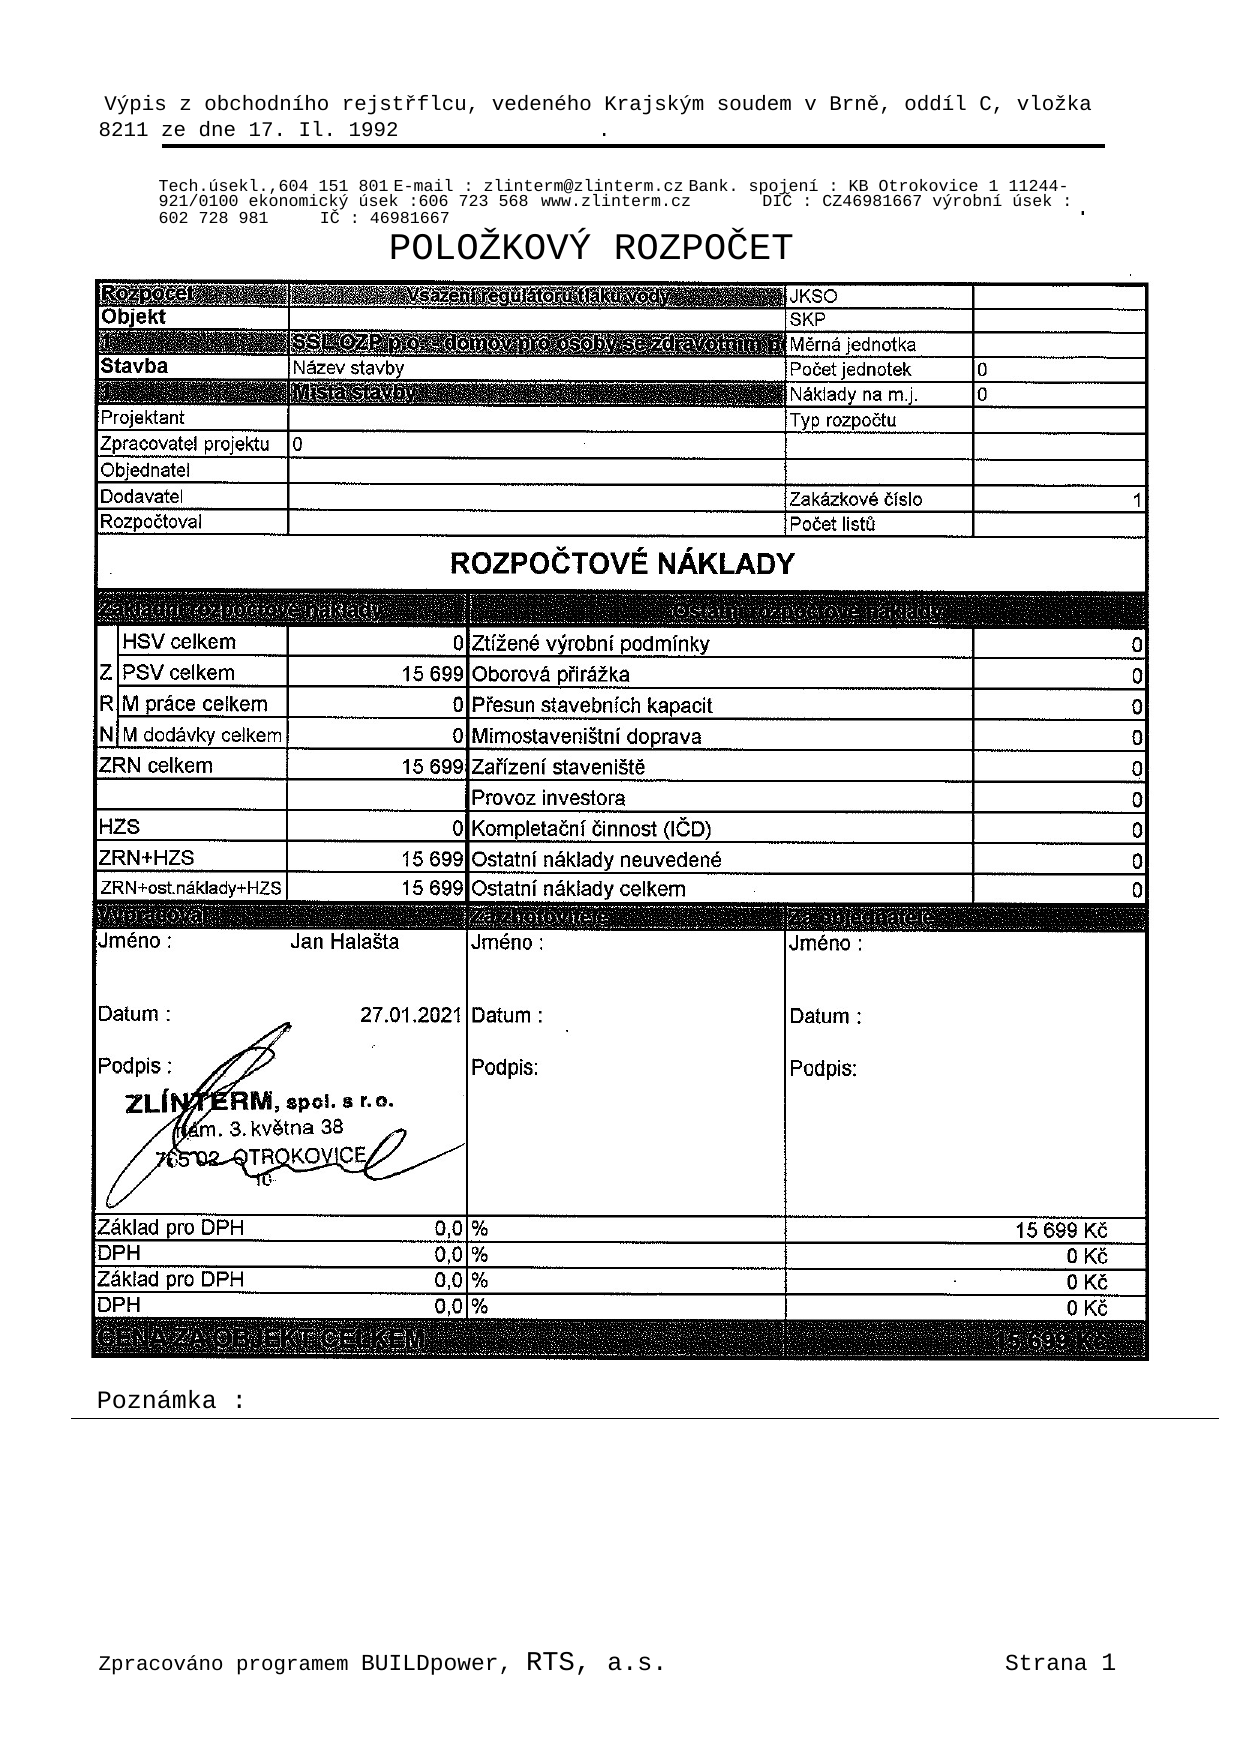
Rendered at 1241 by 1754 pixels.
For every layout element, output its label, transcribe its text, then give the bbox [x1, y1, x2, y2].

text Výpis z obchodního rejstřflcu, vedeného Krajským soudem v Brně, oddíl C, vložka 8211 ze dne 17. Il. 1992 [98, 93, 1116, 142]
text Tech.úsekl.,604 151 801 E-mail : zlinterm@zlinterm.cz Bank. spojení : KB Otrokovice 1 11244-921/0100 ekonomický úsek :606 723 568 www.zlinterm.cz DIČ : CZ46981667 výrobní úsek : 602 728 981 IČ : 46981667 [158, 177, 1083, 228]
text Poznámka : [97, 1387, 1116, 1416]
picture [91, 274, 1155, 1361]
subtitle POLOŽKOVÝ ROZPOČET [98, 228, 793, 271]
